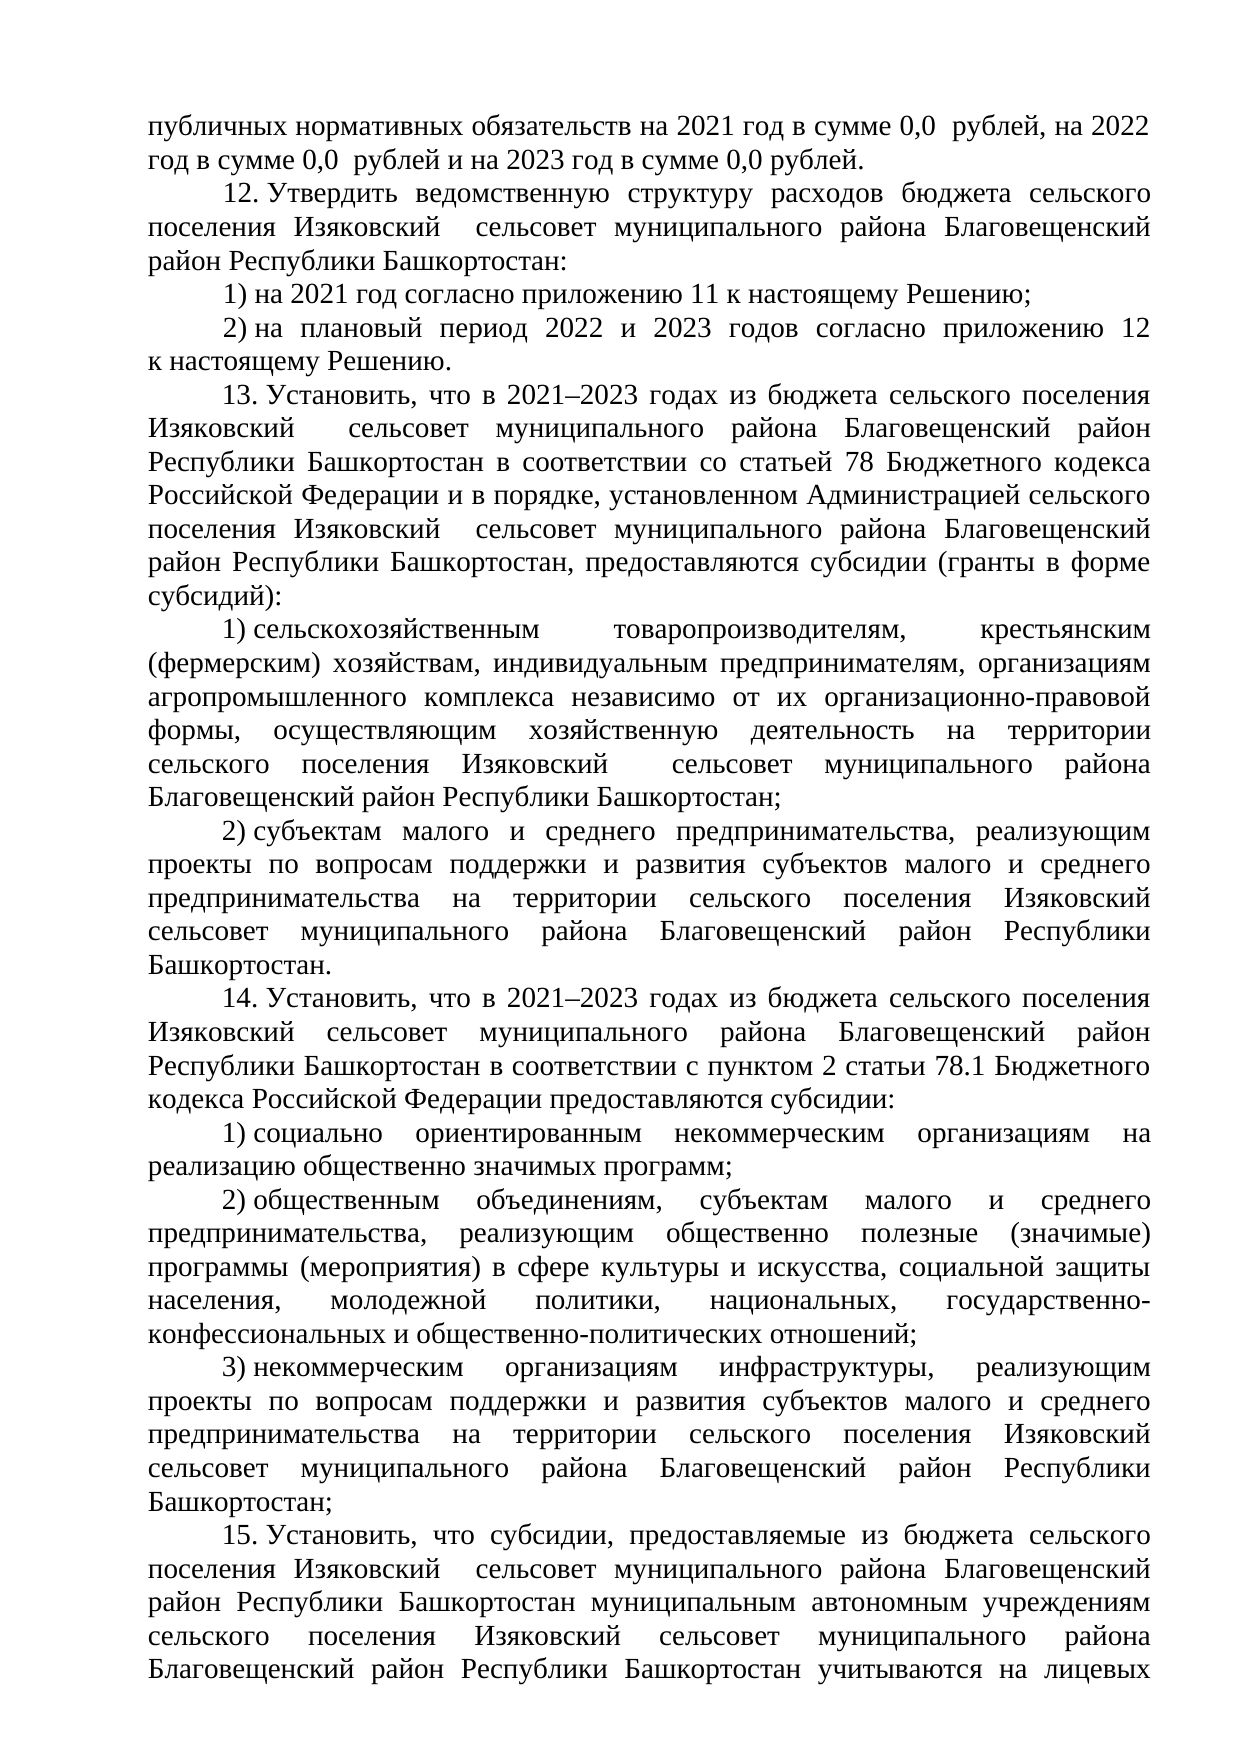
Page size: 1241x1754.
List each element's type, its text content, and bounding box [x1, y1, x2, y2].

title 13. Установить, что в 2021–2023 годах из бюджета сельского поселения Изяковский сельсовет муниципального района Благовещенский район Республики Башкортостан в соответствии со статьей 78 Бюджетного кодекса Российской Федерации и в порядке, установленном Администрацией сельского поселения Изяковский сельсовет муниципального района Благовещенский район Республики Башкортостан, предоставляются субсидии (гранты в форме субсидий): [148, 377, 1152, 612]
title 14. Установить, что в 2021–2023 годах из бюджета сельского поселения Изяковский сельсовет муниципального района Благовещенский район Республики Башкортостан в соответствии с пунктом 2 статьи 78.1 Бюджетного кодекса Российской Федерации предоставляются субсидии: [148, 981, 1152, 1115]
title 2) на плановый период 2022 и 2023 годов согласно приложению 12 к настоящему Решению. [148, 310, 1152, 377]
title 2) субъектам малого и среднего предпринимательства, реализующим проекты по вопросам поддержки и развития субъектов малого и среднего предпринимательства на территории сельского поселения Изяковский сельсовет муниципального района Благовещенский район Республики Башкортостан. [148, 813, 1152, 981]
title 1) социально ориентированным некоммерческим организациям на реализацию общественно значимых программ; [148, 1115, 1152, 1182]
title 12. Утвердить ведомственную структуру расходов бюджета сельского поселения Изяковский сельсовет муниципального района Благовещенский район Республики Башкортостан: [148, 176, 1152, 276]
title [148, 108, 1152, 176]
title 1) сельскохозяйственным товаропроизводителям, крестьянским (фермерским) хозяйствам, индивидуальным предпринимателям, организациям агропромышленного комплекса независимо от их организационно-правовой формы, осуществляющим хозяйственную деятельность на территории сельского поселения Изяковский сельсовет муниципального района Благовещенский район Республики Башкортостан; [148, 612, 1152, 813]
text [148, 1517, 1152, 1685]
title 3) некоммерческим организациям инфраструктуры, реализующим проекты по вопросам поддержки и развития субъектов малого и среднего предпринимательства на территории сельского поселения Изяковский сельсовет муниципального района Благовещенский район Республики Башкортостан; [148, 1349, 1152, 1517]
title 2) общественным объединениям, субъектам малого и среднего предпринимательства, реализующим общественно полезные (значимые) программы (мероприятия) в сфере культуры и искусства, социальной защиты населения, молодежной политики, национальных, государственно-конфессиональных и общественно-политических отношений; [148, 1182, 1152, 1349]
title 1) на 2021 год согласно приложению 11 к настоящему Решению; [148, 276, 1152, 310]
